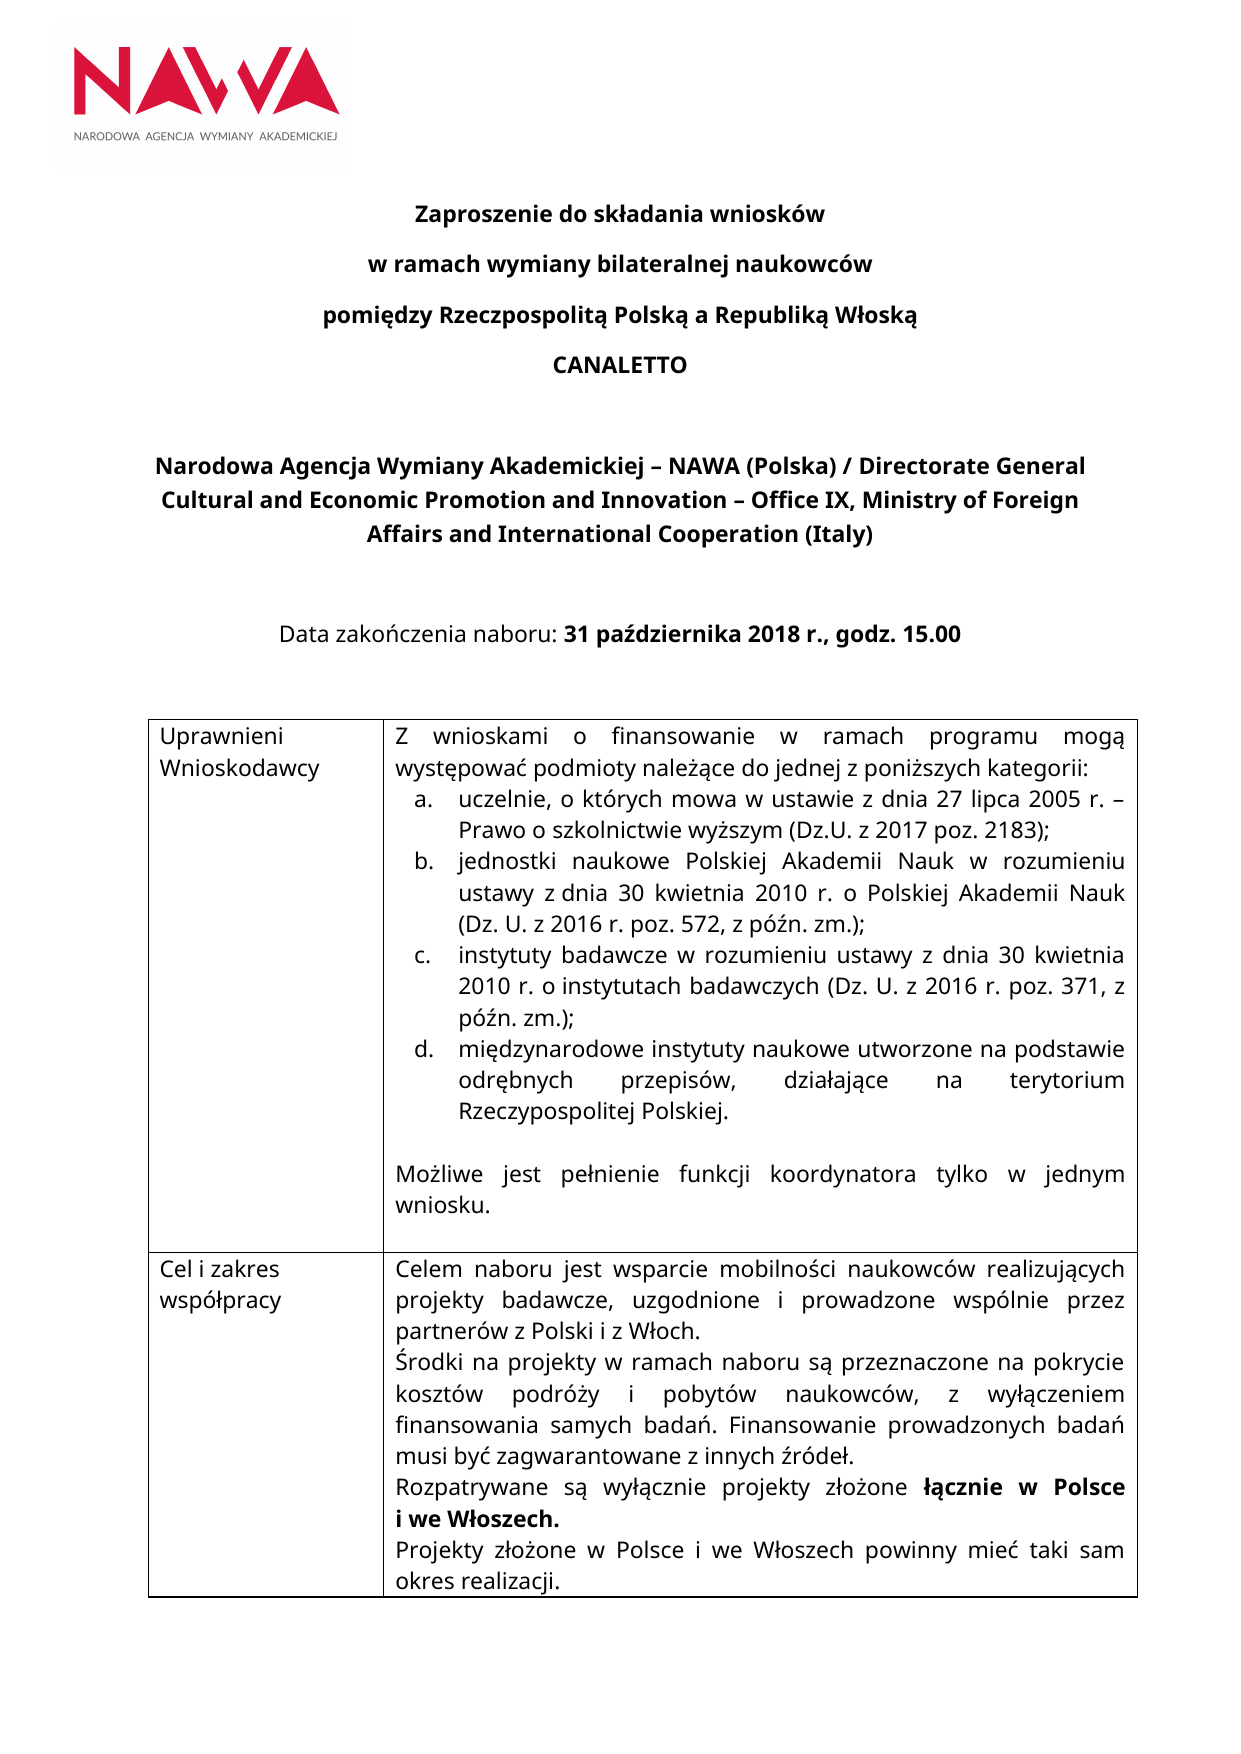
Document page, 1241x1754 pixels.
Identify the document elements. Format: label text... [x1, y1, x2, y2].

text CANALETTO [148, 349, 1093, 381]
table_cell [149, 1253, 383, 1596]
table_header Uprawnieni Wnioskodawcy [149, 720, 383, 1252]
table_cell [384, 1253, 1137, 1596]
text Data zakończenia naboru: 31 października 2018 r., godz. 15.00 [148, 618, 1093, 650]
text Narodowa Agencja Wymiany Akademickiej – NAWA (Polska) / Directorate General Cultural and Economic Promotion and Innovation – Office IX, Ministry of Foreign Affairs and International Cooperation (Italy) [148, 450, 1093, 549]
text w ramach wymiany bilateralnej naukowców [148, 248, 1093, 280]
text Zaproszenie do składania wniosków [148, 198, 1093, 229]
picture [52, 22, 350, 170]
table_header Z wnioskami o finansowanie w ramach programu mogą występować podmioty należące do jednej z poniższych kategorii: uczelnie, o których mowa w ustawie z dnia 27 lipca 2005 r. – Prawo o szkolnictwie wyższym (Dz.U. z 2017 poz. 2183); jednostki naukowe Polskiej Akademii Nauk w rozumieniu ustawy z dnia 30 kwietnia 2010 r. o Polskiej Akademii Nauk (Dz. U. z 2016 r. poz. 572, z późn. zm.); instytuty badawcze w rozumieniu ustawy z dnia 30 kwietnia 2010 r. o instytutach badawczych (Dz. U. z 2016 r. poz. 371, z późn. zm.); międzynarodowe instytuty naukowe utworzone na podstawie odrębnych przepisów, działające na terytorium Rzeczypospolitej Polskiej. Możliwe jest pełnienie funkcji koordynatora tylko w jednym wniosku. [384, 720, 1137, 1252]
text pomiędzy Rzeczpospolitą Polską a Republiką Włoską [148, 299, 1093, 330]
